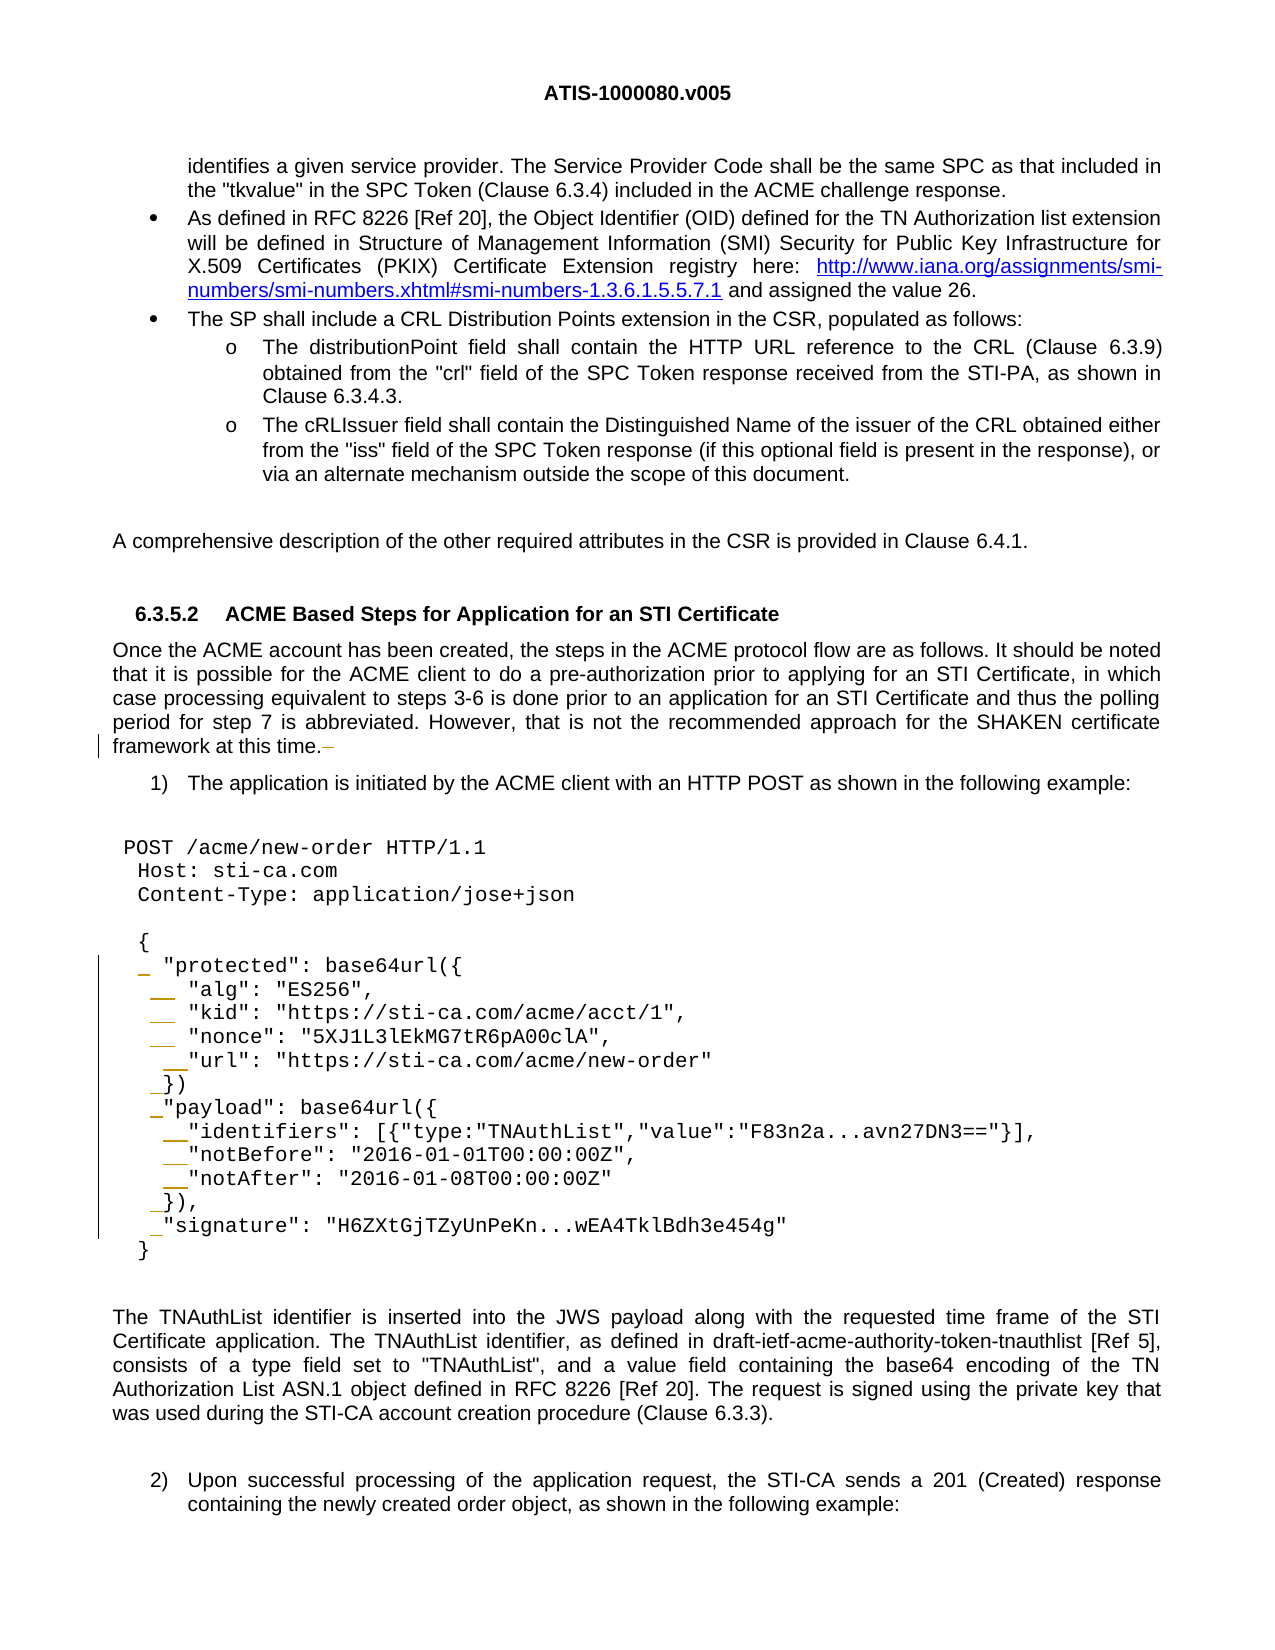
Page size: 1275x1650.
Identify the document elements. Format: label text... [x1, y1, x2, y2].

text The TNAuthList identifier is inserted into the JWS payload along with the requested time frame of the STI Certificate application. The TNAuthList identifier, as defined in draft-ietf-acme-authority-token-tnauthlist [Ref 5], consists of a type field set to "TNAuthList", and a value field containing the base64 encoding of the TN Authorization List ASN.1 object defined in RFC 8226 [Ref 20]. The request is signed using the private key that was used during the STI-CA account creation procedure (Clause 6.3.3). [112, 1305, 1162, 1425]
text Once the ACME account has been created, the steps in the ACME protocol flow are as follows. It should be noted that it is possible for the ACME client to do a pre-authorization prior to applying for an STI Certificate, in which case processing equivalent to steps 3-6 is done prior to an application for an STI Certificate and thus the polling period for step 7 is abbreviated. However, that is not the recommended approach for the SHAKEN certificate framework at this time. [112, 638, 1162, 758]
list The cRLIssuer field shall contain the Distinguished Name of the issuer of the CRL obtained either from the "iss" field of the SPC Token response (if this optional field is present in the response), or via an alternate mechanism outside the scope of this document. [225, 412, 1162, 486]
text "url": "https://sti-ca.com/acme/new-order" [112, 1050, 1162, 1073]
text "kid": "https://sti-ca.com/acme/acct/1", [112, 1002, 1162, 1026]
subtitle ACME Based Steps for Application for an STI Certificate [135, 602, 1162, 626]
text "payload": base64url({ [112, 1097, 1162, 1121]
list The SP shall include a CRL Distribution Points extension in the CSR, populated as follows: [150, 306, 1162, 330]
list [150, 154, 1162, 202]
list The distributionPoint field shall contain the HTTP URL reference to the CRL (Clause 6.3.9) obtained from the "crl" field of the SPC Token response received from the STI-PA, as shown in Clause 6.3.4.3. [225, 334, 1162, 408]
text "notBefore": "2016-01-01T00:00:00Z", [112, 1144, 1162, 1168]
text "alg": "ES256", [112, 979, 1162, 1002]
text } [112, 1239, 1162, 1262]
text POST /acme/new-order HTTP/1.1 [112, 837, 1162, 861]
text "notAfter": "2016-01-08T00:00:00Z" [112, 1168, 1162, 1192]
text { [112, 931, 1162, 955]
text "signature": "H6ZXtGjTZyUnPeKn...wEA4TklBdh3e454g" [112, 1215, 1162, 1239]
list As defined in RFC 8226 [Ref 20], the Object Identifier (OID) defined for the TN Authorization list extension will be defined in Structure of Management Information (SMI) Security for Public Key Infrastructure for X.509 Certificates (PKIX) Certificate Extension registry here: http://www.iana.org/assignments/smi-numbers/smi-numbers.xhtml#smi-numbers-1.3.6.1.5.5.7.1 and assigned the value 26. [150, 206, 1162, 302]
list The application is initiated by the ACME client with an HTTP POST as shown in the following example: [150, 771, 1162, 794]
text Content-Type: application/jose+json [112, 884, 1162, 908]
text "protected": base64url({ [112, 955, 1162, 979]
text "nonce": "5XJ1L3lEkMG7tR6pA00clA", [112, 1026, 1162, 1050]
text Host: sti-ca.com [112, 861, 1162, 884]
text A comprehensive description of the other required attributes in the CSR is provided in Clause 6.4.1. [112, 529, 1162, 553]
text }), [112, 1192, 1162, 1215]
list Upon successful processing of the application request, the STI-CA sends a 201 (Created) response containing the newly created order object, as shown in the following example: [150, 1468, 1162, 1516]
text "identifiers": [{"type:"TNAuthList","value":"F83n2a...avn27DN3=="}], [112, 1121, 1162, 1144]
text }) [112, 1073, 1162, 1097]
